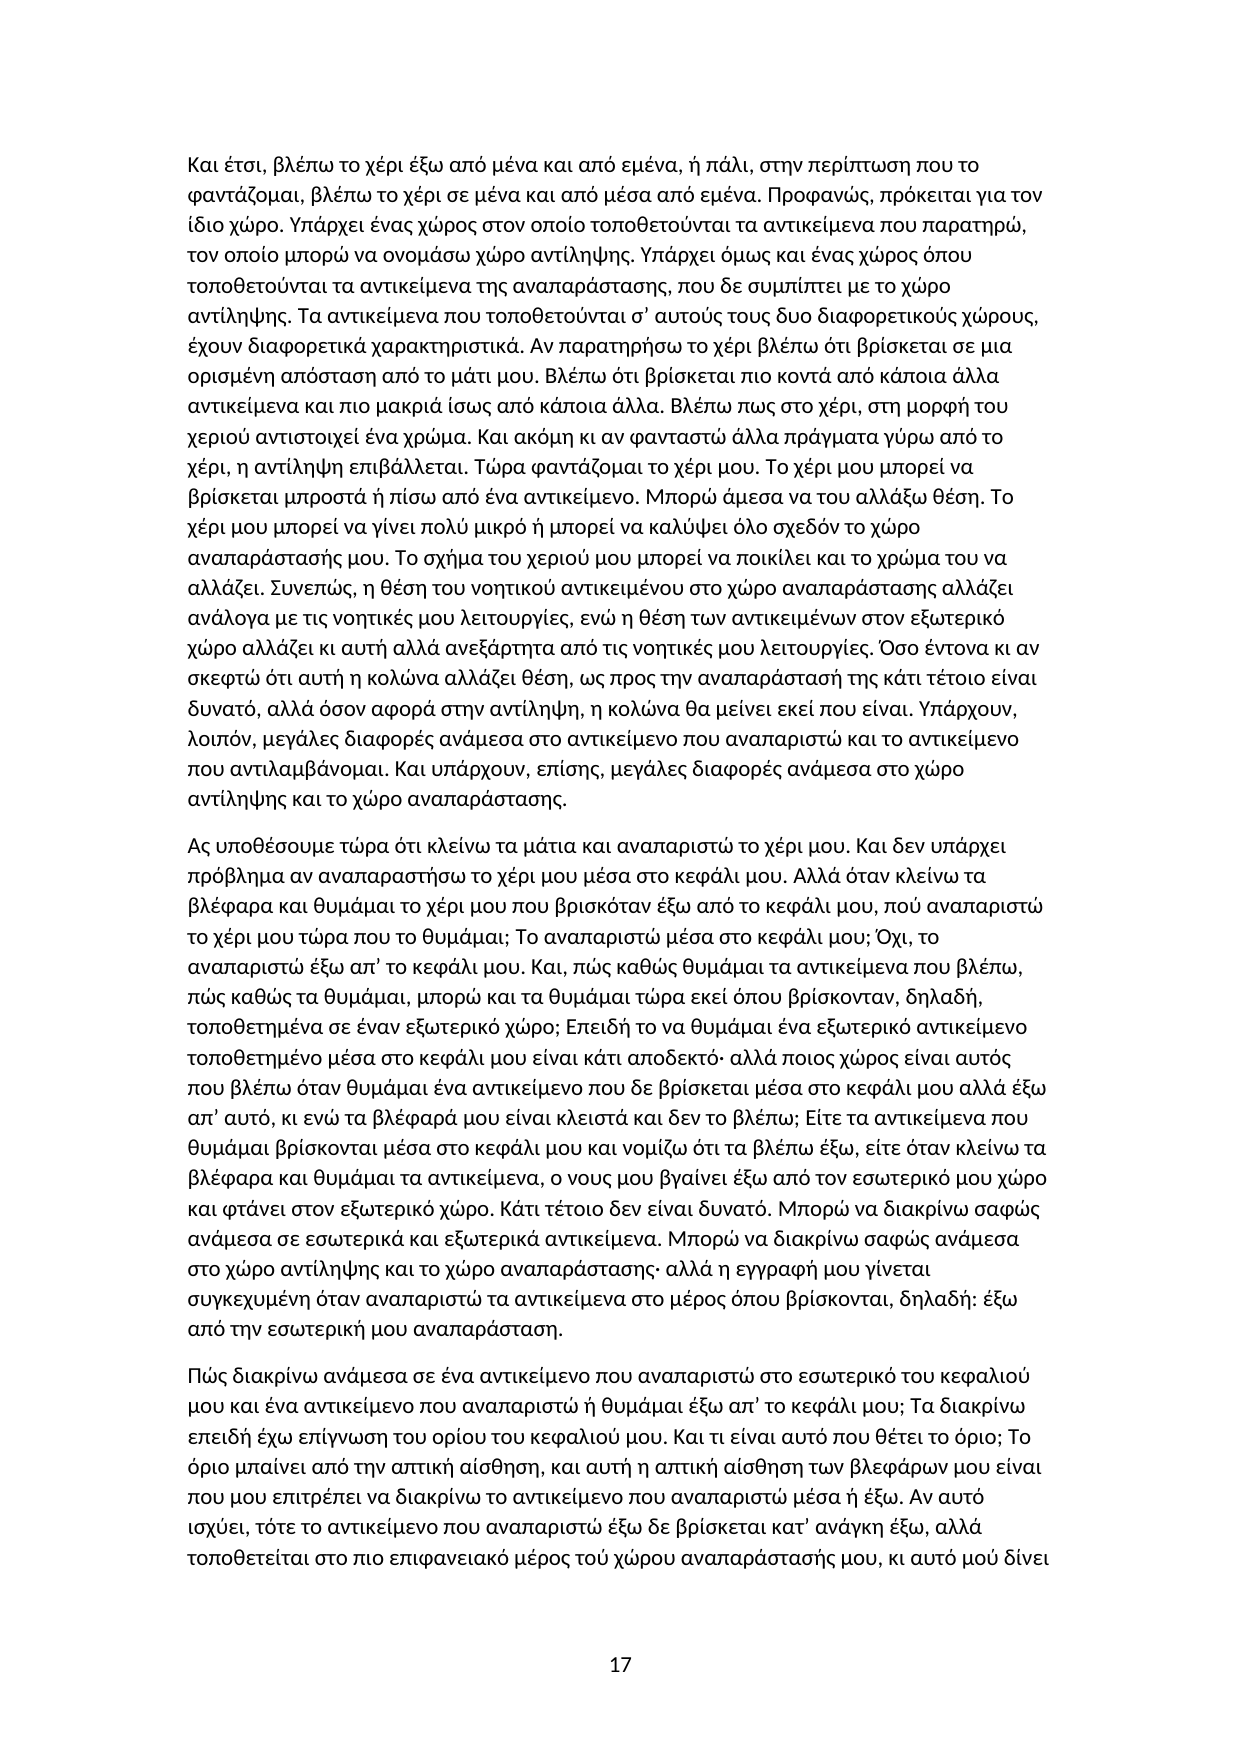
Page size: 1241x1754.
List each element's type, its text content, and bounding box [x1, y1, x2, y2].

text Ας υποθέσουμε τώρα ότι κλείνω τα μάτια και αναπαριστώ το χέρι μου. Και δεν υπάρχει πρόβλημα αν αναπαραστήσω το χέρι μου μέσα στο κεφάλι μου. Αλλά όταν κλείνω τα βλέφαρα και θυμάμαι το χέρι μου που βρισκόταν έξω από το κεφάλι μου, πού αναπαριστώ το χέρι μου τώρα που το θυμάμαι; Το αναπαριστώ μέσα στο κεφάλι μου; Όχι, το αναπαριστώ έξω απ’ το κεφάλι μου. Και, πώς καθώς θυμάμαι τα αντικείμενα που βλέπω, πώς καθώς τα θυμάμαι, μπορώ και τα θυμάμαι τώρα εκεί όπου βρίσκονταν, δηλαδή, τοποθετημένα σε έναν εξωτερικό χώρο; Επειδή το να θυμάμαι ένα εξωτερικό αντικείμενο τοποθετημένο μέσα στο κεφάλι μου είναι κάτι αποδεκτό· αλλά ποιος χώρος είναι αυτός που βλέπω όταν θυμάμαι ένα αντικείμενο που δε βρίσκεται μέσα στο κεφάλι μου αλλά έξω απ’ αυτό, κι ενώ τα βλέφαρά μου είναι κλειστά και δεν το βλέπω; Είτε τα αντικείμενα που θυμάμαι βρίσκονται μέσα στο κεφάλι μου και νομίζω ότι τα βλέπω έξω, είτε όταν κλείνω τα βλέφαρα και θυμάμαι τα αντικείμενα, ο νους μου βγαίνει έξω από τον εσωτερικό μου χώρο και φτάνει στον εξωτερικό χώρο. Κάτι τέτοιο δεν είναι δυνατό. Μπορώ να διακρίνω σαφώς ανάμεσα σε εσωτερικά και εξωτερικά αντικείμενα. Μπορώ να διακρίνω σαφώς ανάμεσα στο χώρο αντίληψης και το χώρο αναπαράστασης· αλλά η εγγραφή μου γίνεται συγκεχυμένη όταν αναπαριστώ τα αντικείμενα στο μέρος όπου βρίσκονται, δηλαδή: έξω από την εσωτερική μου αναπαράσταση. [187, 831, 1053, 1343]
text Και έτσι, βλέπω το χέρι έξω από μένα και από εμένα, ή πάλι, στην περίπτωση που το φαντάζομαι, βλέπω το χέρι σε μένα και από μέσα από εμένα. Προφανώς, πρόκειται για τον ίδιο χώρο. Υπάρχει ένας χώρος στον οποίο τοποθετούνται τα αντικείμενα που παρατηρώ, τον οποίο μπορώ να ονομάσω χώρο αντίληψης. Υπάρχει όμως και ένας χώρος όπου τοποθετούνται τα αντικείμενα της αναπαράστασης, που δε συμπίπτει με το χώρο αντίληψης. Τα αντικείμενα που τοποθετούνται σ’ αυτούς τους δυο διαφορετικούς χώρους, έχουν διαφορετικά χαρακτηριστικά. Αν παρατηρήσω το χέρι βλέπω ότι βρίσκεται σε μια ορισμένη απόσταση από το μάτι μου. Βλέπω ότι βρίσκεται πιο κοντά από κάποια άλλα αντικείμενα και πιο μακριά ίσως από κάποια άλλα. Βλέπω πως στο χέρι, στη μορφή του χεριού αντιστοιχεί ένα χρώμα. Και ακόμη κι αν φανταστώ άλλα πράγματα γύρω από το χέρι, η αντίληψη επιβάλλεται. Τώρα φαντάζομαι το χέρι μου. Το χέρι μου μπορεί να βρίσκεται μπροστά ή πίσω από ένα αντικείμενο. Μπορώ άμεσα να του αλλάξω θέση. Το χέρι μου μπορεί να γίνει πολύ μικρό ή μπορεί να καλύψει όλο σχεδόν το χώρο αναπαράστασής μου. Το σχήμα του χεριού μου μπορεί να ποικίλει και το χρώμα του να αλλάζει. Συνεπώς, η θέση του νοητικού αντικειμένου στο χώρο αναπαράστασης αλλάζει ανάλογα με τις νοητικές μου λειτουργίες, ενώ η θέση των αντικειμένων στον εξωτερικό χώρο αλλάζει κι αυτή αλλά ανεξάρτητα από τις νοητικές μου λειτουργίες. Όσο έντονα κι αν σκεφτώ ότι αυτή η κολώνα αλλάζει θέση, ως προς την αναπαράστασή της κάτι τέτοιο είναι δυνατό, αλλά όσον αφορά στην αντίληψη, η κολώνα θα μείνει εκεί που είναι. Υπάρχουν, λοιπόν, μεγάλες διαφορές ανάμεσα στο αντικείμενο που αναπαριστώ και το αντικείμενο που αντιλαμβάνομαι. Και υπάρχουν, επίσης, μεγάλες διαφορές ανάμεσα στο χώρο αντίληψης και το χώρο αναπαράστασης. [187, 150, 1053, 812]
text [187, 1361, 1053, 1571]
